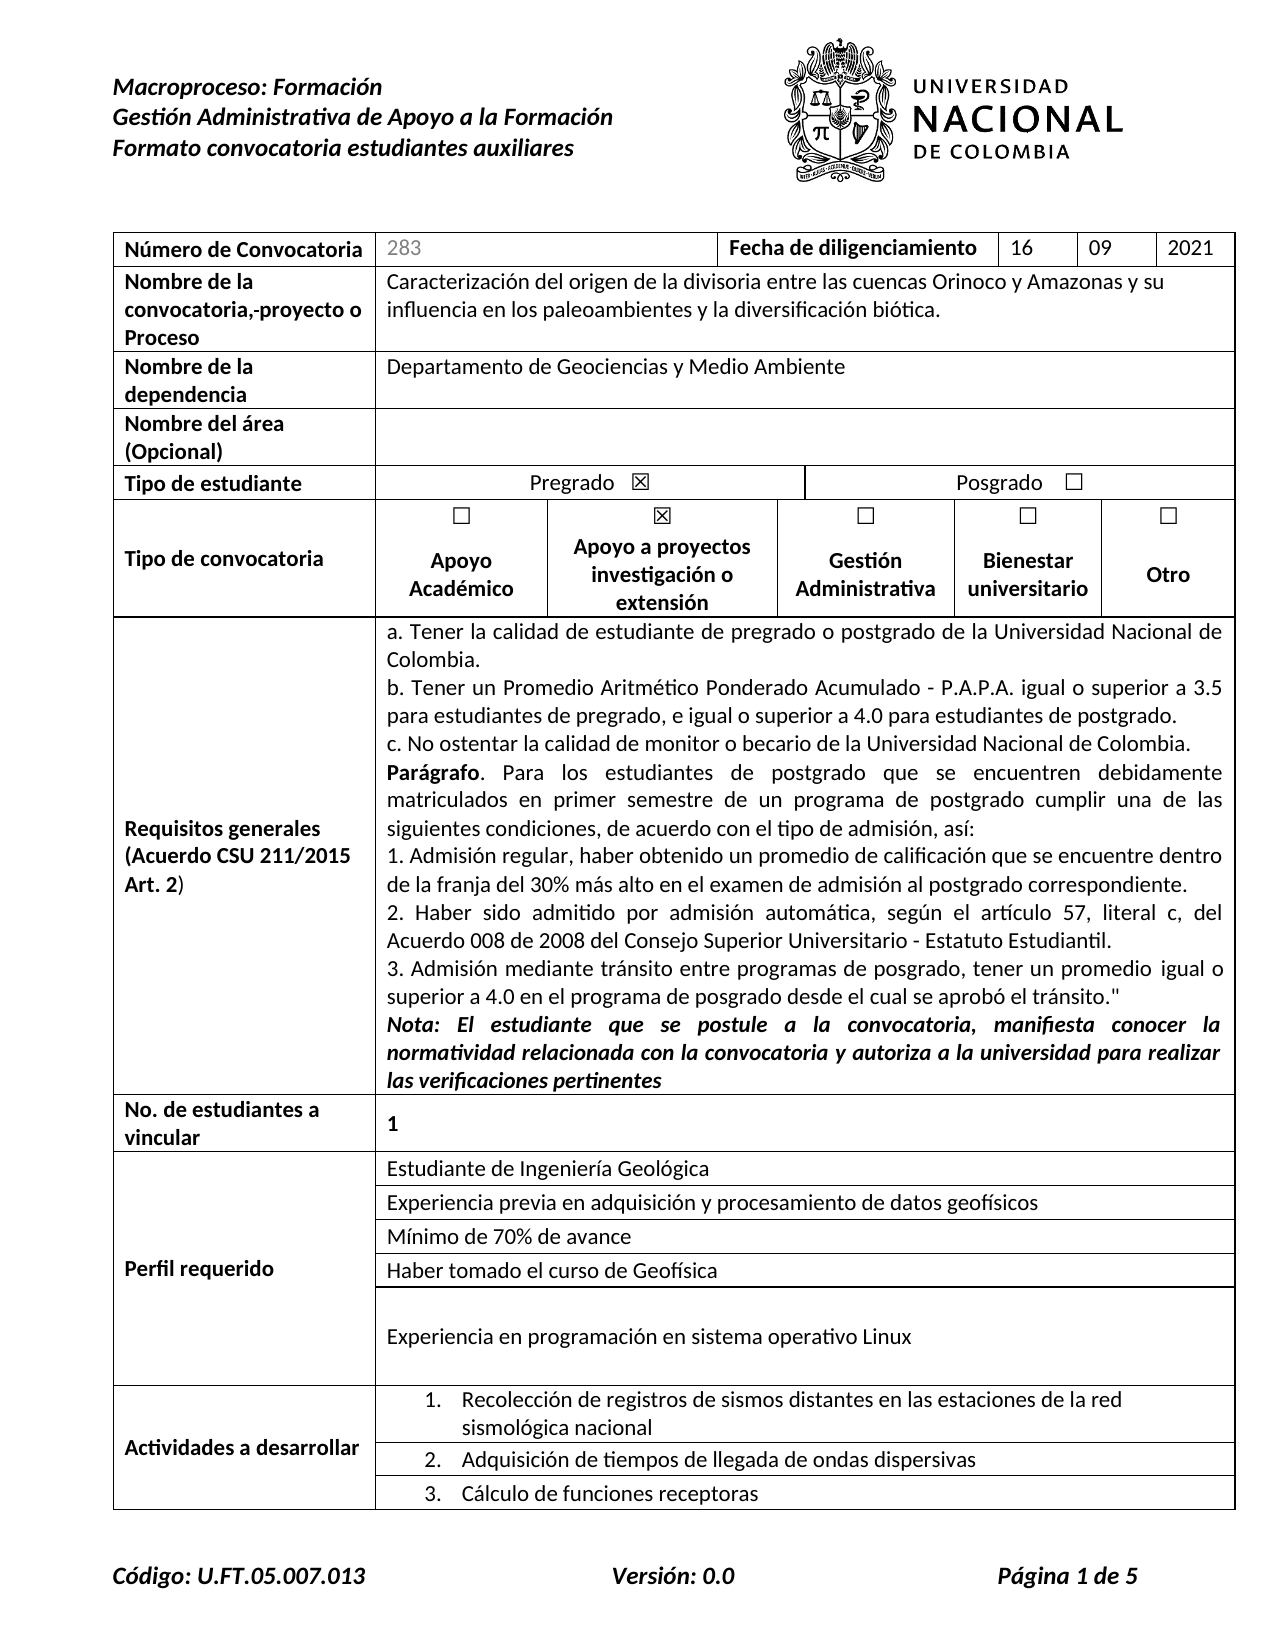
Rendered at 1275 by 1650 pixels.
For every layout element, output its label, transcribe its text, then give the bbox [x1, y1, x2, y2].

table_cell Mínimo de 70% de avance [376, 1220, 1234, 1252]
table_cell Actividades a desarrollar [114, 1386, 375, 1509]
table_cell 1 [376, 1095, 1234, 1151]
table_cell Pregrado [376, 466, 804, 499]
table_cell Estudiante de Ingeniería Geológica [376, 1152, 1234, 1185]
table_cell Haber tomado el curso de Geofísica [376, 1254, 1234, 1286]
table_cell Tipo de convocatoria [114, 500, 375, 616]
table_cell Apoyo Académico [376, 531, 547, 616]
table_cell [376, 409, 1234, 465]
table_cell Nombre de la convocatoria, proyecto o Proceso [114, 267, 375, 351]
table_cell a. Tener la calidad de estudiante de pregrado o postgrado de la Universidad Nacional de Colombia. b. Tener un Promedio Aritmético Ponderado Acumulado - P.A.P.A. igual o superior a 3.5 para estudiantes de pregrado, e igual o superior a 4.0 para estudiantes de postgrado. c. No ostentar la calidad de monitor o becario de la Universidad Nacional de Colombia. Parágrafo. Para los estudiantes de postgrado que se encuentren debidamente matriculados en primer semestre de un programa de postgrado cumplir una de las siguientes condiciones, de acuerdo con el tipo de admisión, así: 1. Admisión regular, haber obtenido un promedio de calificación que se encuentre dentro de la franja del 30% más alto en el examen de admisión al postgrado correspondiente. 2. Haber sido admitido por admisión automática, según el artículo 57, literal c, del Acuerdo 008 de 2008 del Consejo Superior Universitario - Estatuto Estudiantil. 3. Admisión mediante tránsito entre programas de posgrado, tener un promedio igual o superior a 4.0 en el programa de posgrado desde el cual se aprobó el tránsito." Nota: El estudiante que se postule a la convocatoria, manifiesta conocer la normatividad relacionada con la convocatoria y autoriza a la universidad para realizar las verificaciones pertinentes [376, 618, 1234, 1094]
table_cell Apoyo a proyectos investigación o extensión [548, 531, 777, 616]
table_cell Caracterización del origen de la divisoria entre las cuencas Orinoco y Amazonas y su influencia en los paleoambientes y la diversificación biótica. [376, 267, 1234, 351]
table_cell Posgrado [806, 466, 1234, 499]
table_header 16 [999, 233, 1077, 266]
table_cell Departamento de Geociencias y Medio Ambiente [376, 352, 1234, 408]
table_header Número de Convocatoria [114, 233, 375, 266]
table_header 283 [376, 233, 717, 266]
table_cell Cálculo de funciones receptoras [376, 1476, 1234, 1509]
table_cell Otro [1102, 531, 1234, 616]
table_cell Nombre de la dependencia [114, 352, 375, 408]
table_header 09 [1078, 233, 1156, 266]
table_header 2021 [1157, 233, 1234, 266]
table_cell Experiencia previa en adquisición y procesamiento de datos geofísicos [376, 1186, 1234, 1219]
table_cell Bienestar universitario [955, 531, 1101, 616]
picture [748, 2, 1158, 218]
table_cell Experiencia en programación en sistema operativo Linux [376, 1288, 1234, 1384]
table_cell Perfil requerido [114, 1152, 375, 1384]
table_cell Gestión Administrativa [778, 531, 954, 616]
table_cell No. de estudiantes a vincular [114, 1095, 375, 1151]
table_cell Tipo de estudiante [114, 466, 375, 499]
table_cell Recolección de registros de sismos distantes en las estaciones de la red sismológica nacional [376, 1386, 1234, 1442]
table_header Fecha de diligenciamiento [718, 233, 998, 266]
table_cell Adquisición de tiempos de llegada de ondas dispersivas [376, 1443, 1234, 1475]
table_cell Nombre del área (Opcional) [114, 409, 375, 465]
table_cell Requisitos generales (Acuerdo CSU 211/2015 Art. 2) [114, 618, 375, 1094]
